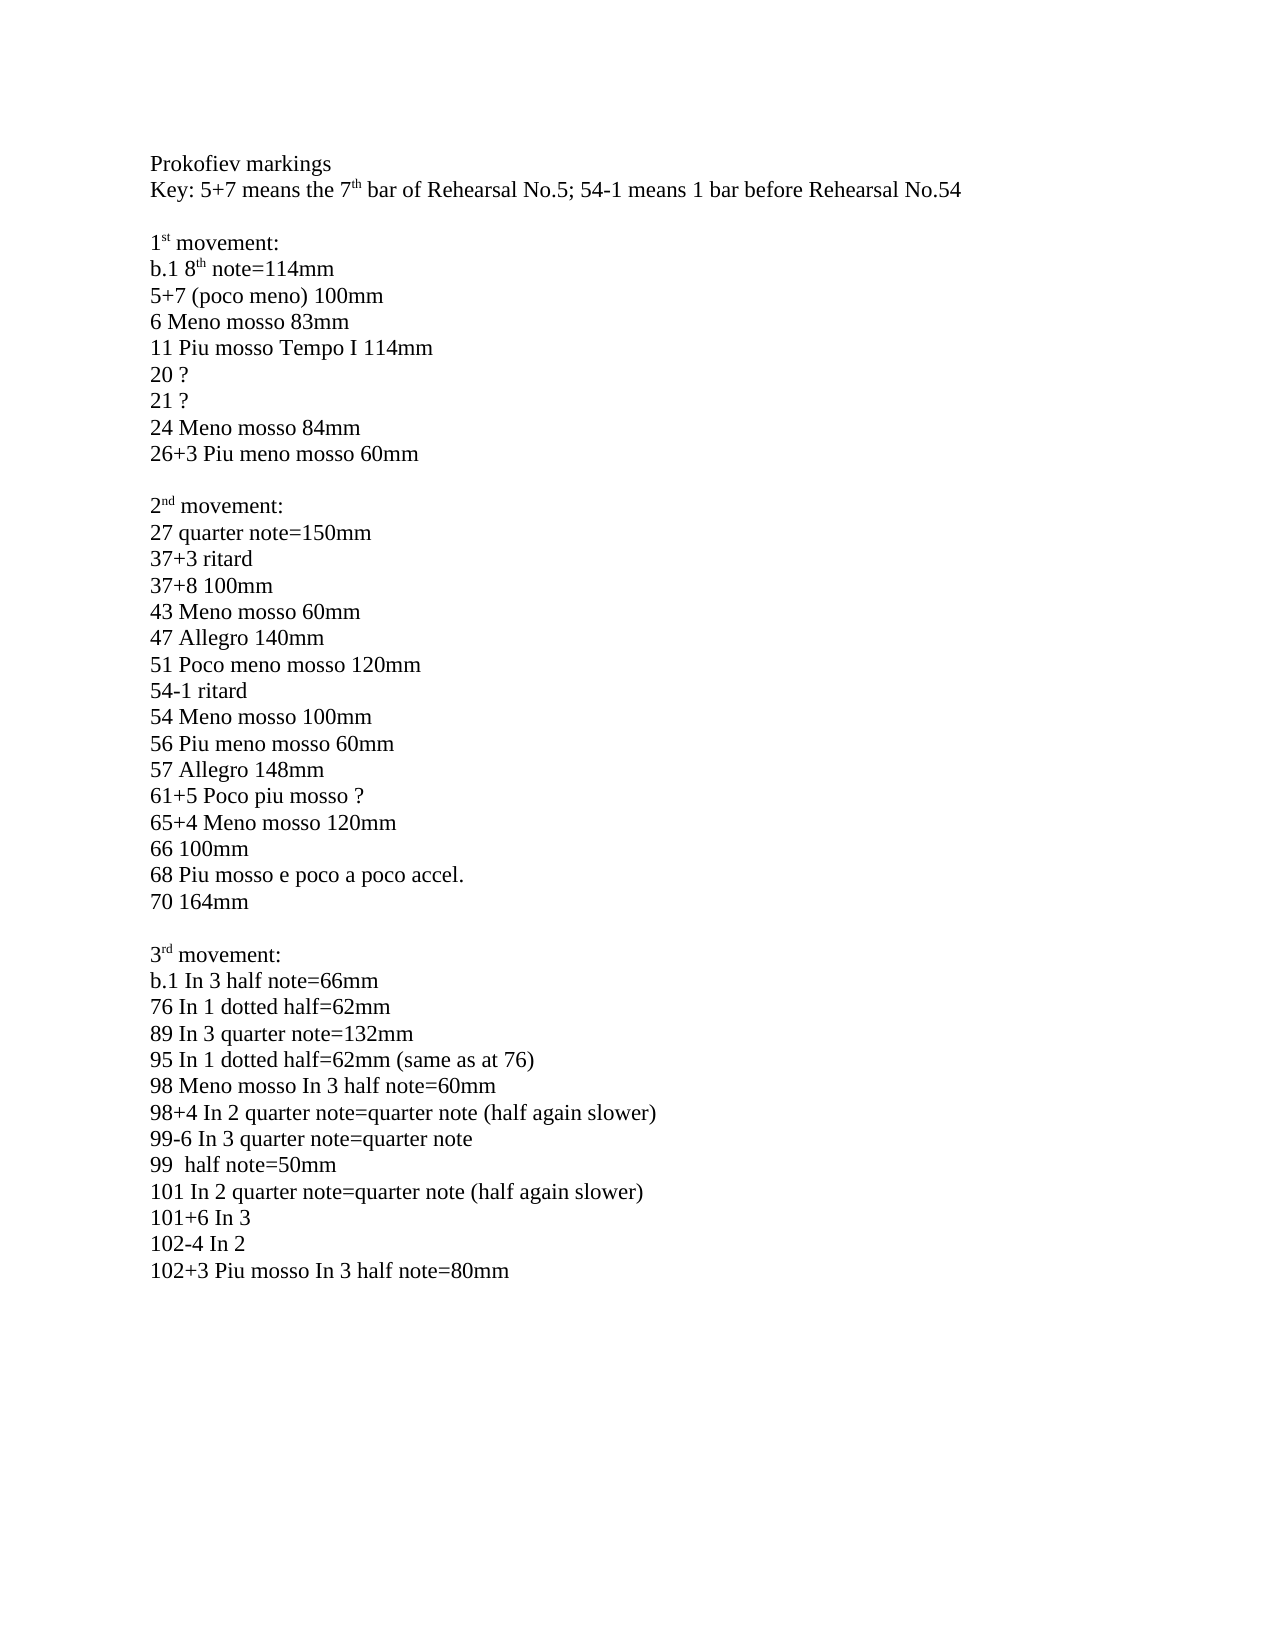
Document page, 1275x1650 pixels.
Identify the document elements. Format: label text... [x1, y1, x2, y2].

text 56 Piu meno mosso 60mm [150, 730, 1125, 756]
text 99 half note=50mm [150, 1151, 1125, 1178]
text 21 ? [150, 387, 1125, 413]
text 70 164mm [150, 888, 1125, 914]
text 66 100mm [150, 835, 1125, 862]
text 3rd movement: [150, 941, 1125, 967]
text 68 Piu mosso e poco a poco accel. [150, 862, 1125, 888]
text 99-6 In 3 quarter note=quarter note [150, 1125, 1125, 1151]
text 37+8 100mm [150, 572, 1125, 598]
text b.1 8th note=114mm [150, 255, 1125, 282]
text 95 In 1 dotted half=62mm (same as at 76) [150, 1046, 1125, 1072]
text 26+3 Piu meno mosso 60mm [150, 440, 1125, 466]
text 37+3 ritard [150, 545, 1125, 572]
text 101 In 2 quarter note=quarter note (half again slower) [150, 1178, 1125, 1204]
text 5+7 (poco meno) 100mm [150, 282, 1125, 308]
text 98 Meno mosso In 3 half note=60mm [150, 1072, 1125, 1099]
text 76 In 1 dotted half=62mm [150, 993, 1125, 1020]
text 61+5 Poco piu mosso ? [150, 782, 1125, 809]
text 98+4 In 2 quarter note=quarter note (half again slower) [150, 1099, 1125, 1125]
text 6 Meno mosso 83mm [150, 308, 1125, 334]
text 47 Allegro 140mm [150, 624, 1125, 651]
text 102+3 Piu mosso In 3 half note=80mm [150, 1257, 1125, 1283]
text 27 quarter note=150mm [150, 519, 1125, 545]
text 51 Poco meno mosso 120mm [150, 651, 1125, 677]
text 102-4 In 2 [150, 1231, 1125, 1257]
text 11 Piu mosso Tempo I 114mm [150, 334, 1125, 361]
text 101+6 In 3 [150, 1204, 1125, 1231]
text 57 Allegro 148mm [150, 756, 1125, 782]
text 43 Meno mosso 60mm [150, 598, 1125, 624]
text Prokofiev markings [150, 150, 1125, 176]
text 54-1 ritard [150, 677, 1125, 703]
text 2nd movement: [150, 493, 1125, 519]
text Key: 5+7 means the 7th bar of Rehearsal No.5; 54-1 means 1 bar before Rehearsal No.54 [150, 176, 1125, 203]
text 89 In 3 quarter note=132mm [150, 1020, 1125, 1046]
text 65+4 Meno mosso 120mm [150, 809, 1125, 835]
text 20 ? [150, 361, 1125, 387]
text b.1 In 3 half note=66mm [150, 967, 1125, 993]
text 54 Meno mosso 100mm [150, 703, 1125, 730]
text 24 Meno mosso 84mm [150, 413, 1125, 440]
text 1st movement: [150, 229, 1125, 255]
